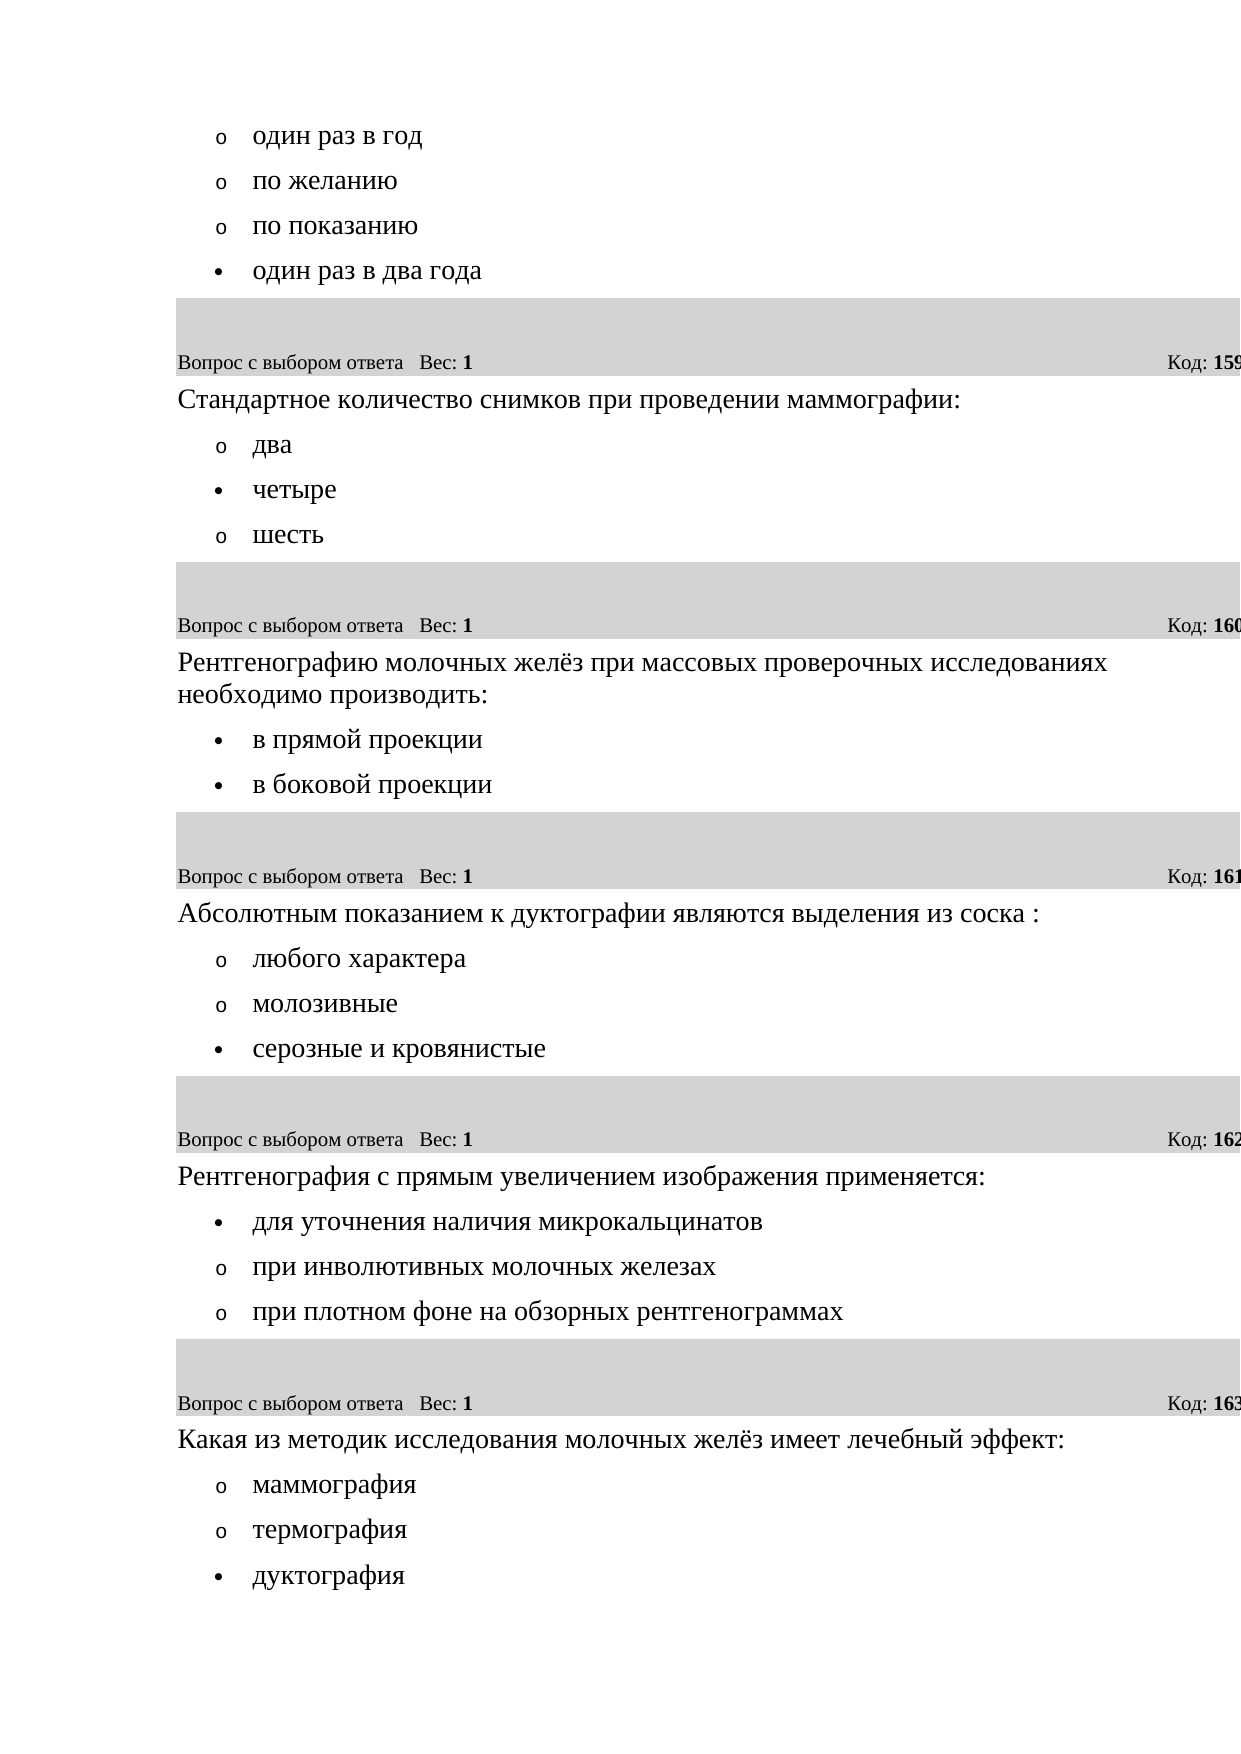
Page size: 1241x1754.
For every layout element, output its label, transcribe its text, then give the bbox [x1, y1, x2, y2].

list два [215, 427, 1152, 459]
text Какая из методик исследования молочных желёз имеет лечебный эффект: [177, 1423, 1152, 1455]
list в боковой проекции [215, 767, 1152, 800]
list серозные и кровянистые [215, 1031, 1152, 1063]
list маммография [215, 1467, 1152, 1500]
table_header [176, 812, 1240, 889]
text Рентгенография с прямым увеличением изображения применяется: [177, 1159, 1152, 1192]
text Абсолютным показанием к дуктографии являются выделения из соска : [177, 896, 1152, 928]
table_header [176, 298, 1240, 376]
list термография [215, 1513, 1152, 1545]
list в прямой проекции [215, 722, 1152, 755]
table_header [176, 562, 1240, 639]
list по показанию [215, 208, 1152, 241]
list один раз в два года [215, 253, 1152, 286]
list для уточнения наличия микрокальцинатов [215, 1204, 1152, 1236]
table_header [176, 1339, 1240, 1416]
text Рентгенографию молочных желёз при массовых проверочных исследованиях необходимо производить: [177, 645, 1152, 710]
list шесть [215, 517, 1152, 549]
list при плотном фоне на обзорных рентгенограммах [215, 1294, 1152, 1327]
list дуктография [215, 1558, 1152, 1590]
list четыре [215, 472, 1152, 504]
list молозивные [215, 986, 1152, 1018]
list один раз в год [215, 118, 1152, 151]
text Стандартное количество снимков при проведении маммографии: [177, 382, 1152, 414]
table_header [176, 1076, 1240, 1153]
list по желанию [215, 163, 1152, 196]
list при инволютивных молочных железах [215, 1249, 1152, 1282]
list любого характера [215, 941, 1152, 973]
